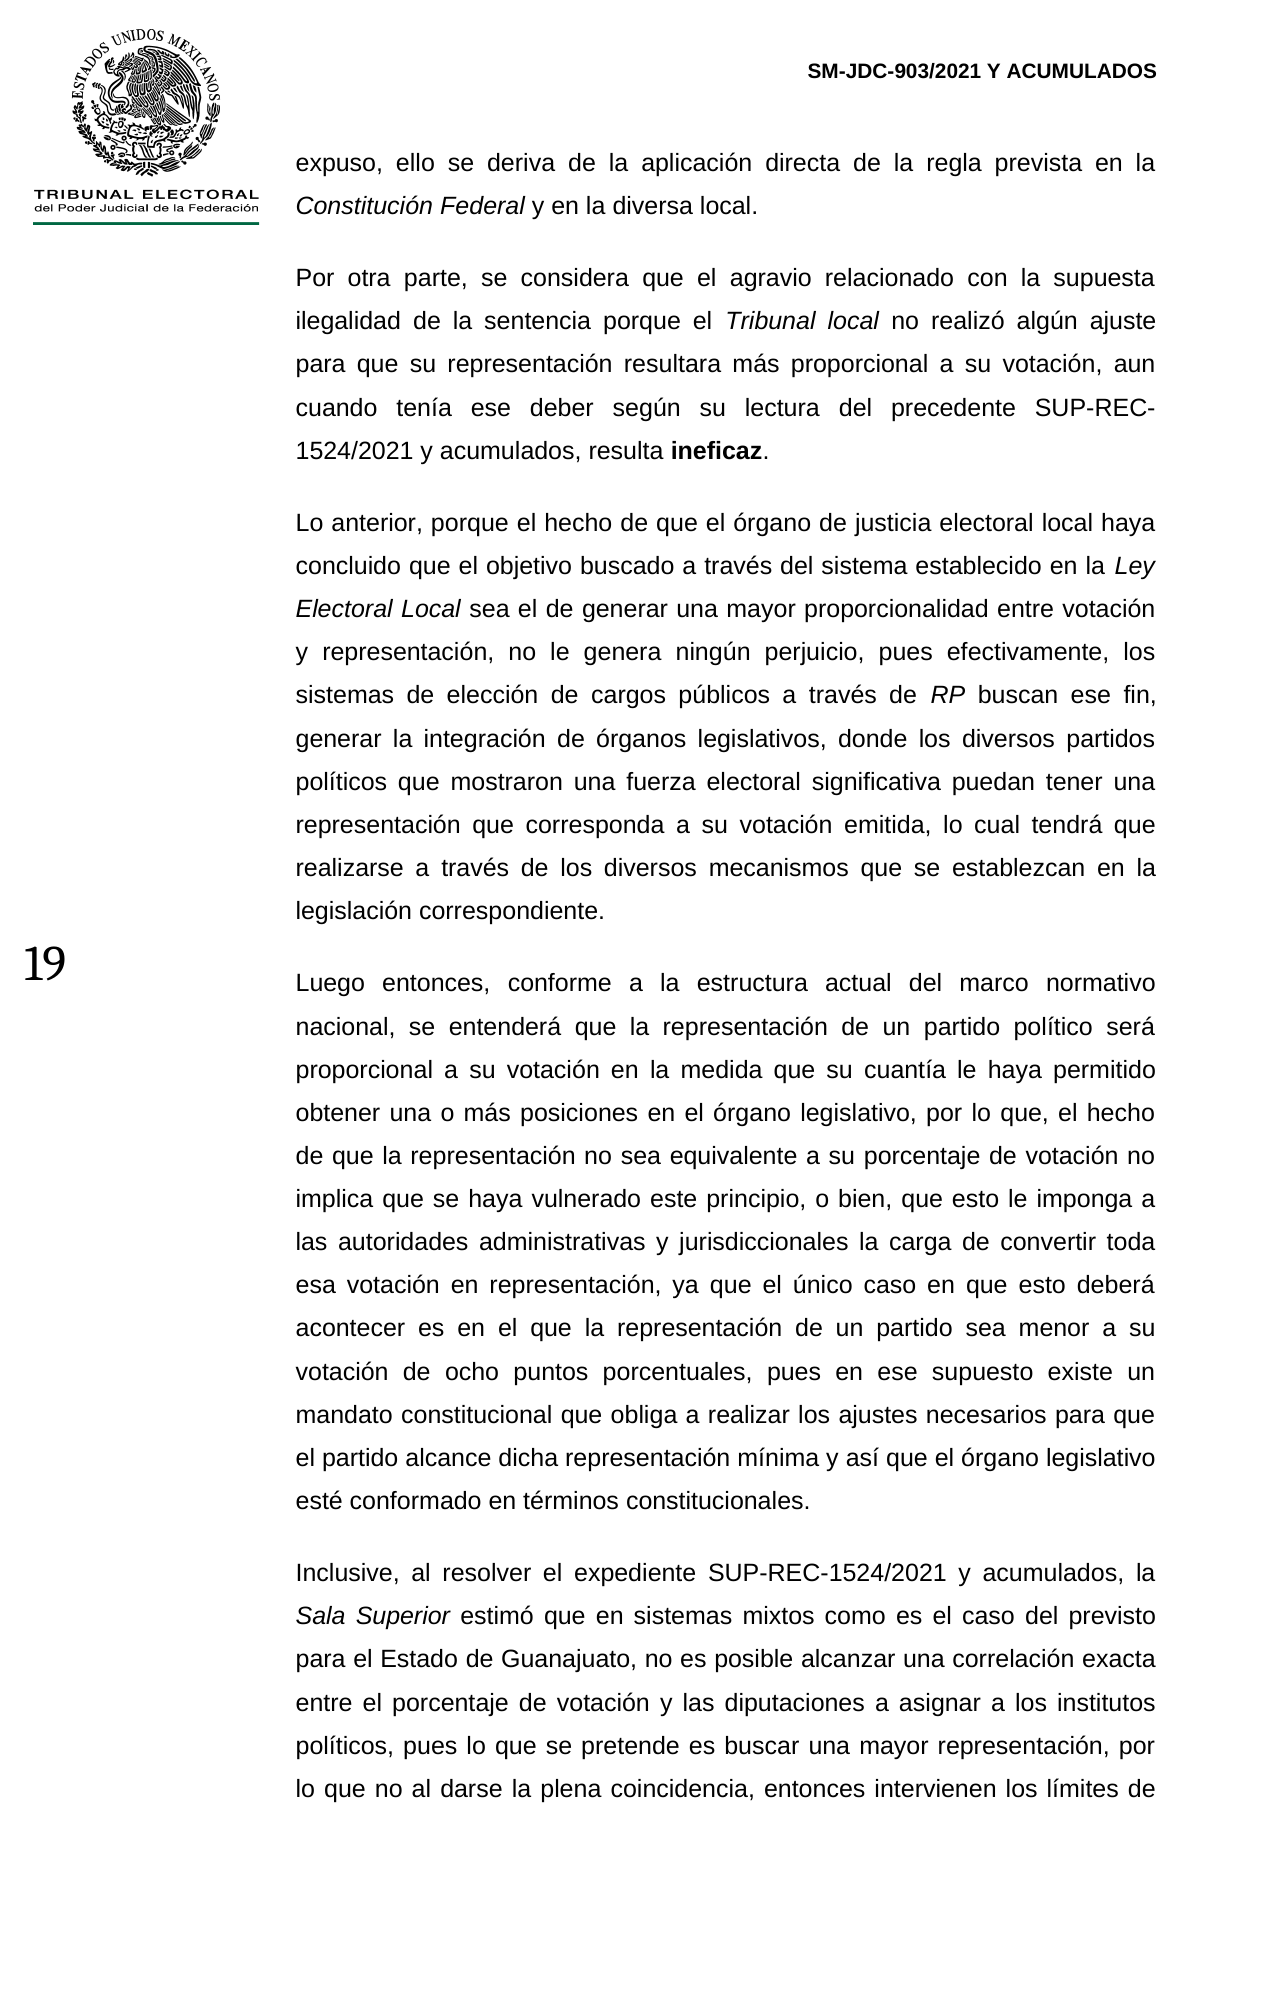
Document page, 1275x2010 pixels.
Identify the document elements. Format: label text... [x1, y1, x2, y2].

text Por otra parte, se considera que el agravio relacionado con la supuesta ilegalidad de la sentencia porque el Tribunal local no realizó algún ajuste para que su representación resultara más proporcional a su votación, aun cuando tenía ese deber según su lectura del precedente SUP-REC-1524/2021 y acumulados, resulta ineficaz. [295, 263, 1157, 464]
text Lo anterior, porque el hecho de que el órgano de justicia electoral local haya concluido que el objetivo buscado a través del sistema establecido en la Ley Electoral Local sea el de generar una mayor proporcionalidad entre votación y representación, no le genera ningún perjuicio, pues efectivamente, los sistemas de elección de cargos públicos a través de RP buscan ese fin, generar la integración de órganos legislativos, donde los diversos partidos políticos que mostraron una fuerza electoral significativa puedan tener una representación que corresponda a su votación emitida, lo cual tendrá que realizarse a través de los diversos mecanismos que se establezcan en la legislación correspondiente. [295, 508, 1157, 925]
text Luego entonces, conforme a la estructura actual del marco normativo nacional, se entenderá que la representación de un partido político será proporcional a su votación en la medida que su cuantía le haya permitido obtener una o más posiciones en el órgano legislativo, por lo que, el hecho de que la representación no sea equivalente a su porcentaje de votación no implica que se haya vulnerado este principio, o bien, que esto le imponga a las autoridades administrativas y jurisdiccionales la carga de convertir toda esa votación en representación, ya que el único caso en que esto deberá acontecer es en el que la representación de un partido sea menor a su votación de ocho puntos porcentuales, pues en ese supuesto existe un mandato constitucional que obliga a realizar los ajustes necesarios para que el partido alcance dicha representación mínima y así que el órgano legislativo esté conformado en términos constitucionales. [295, 968, 1157, 1514]
picture [33, 29, 260, 225]
